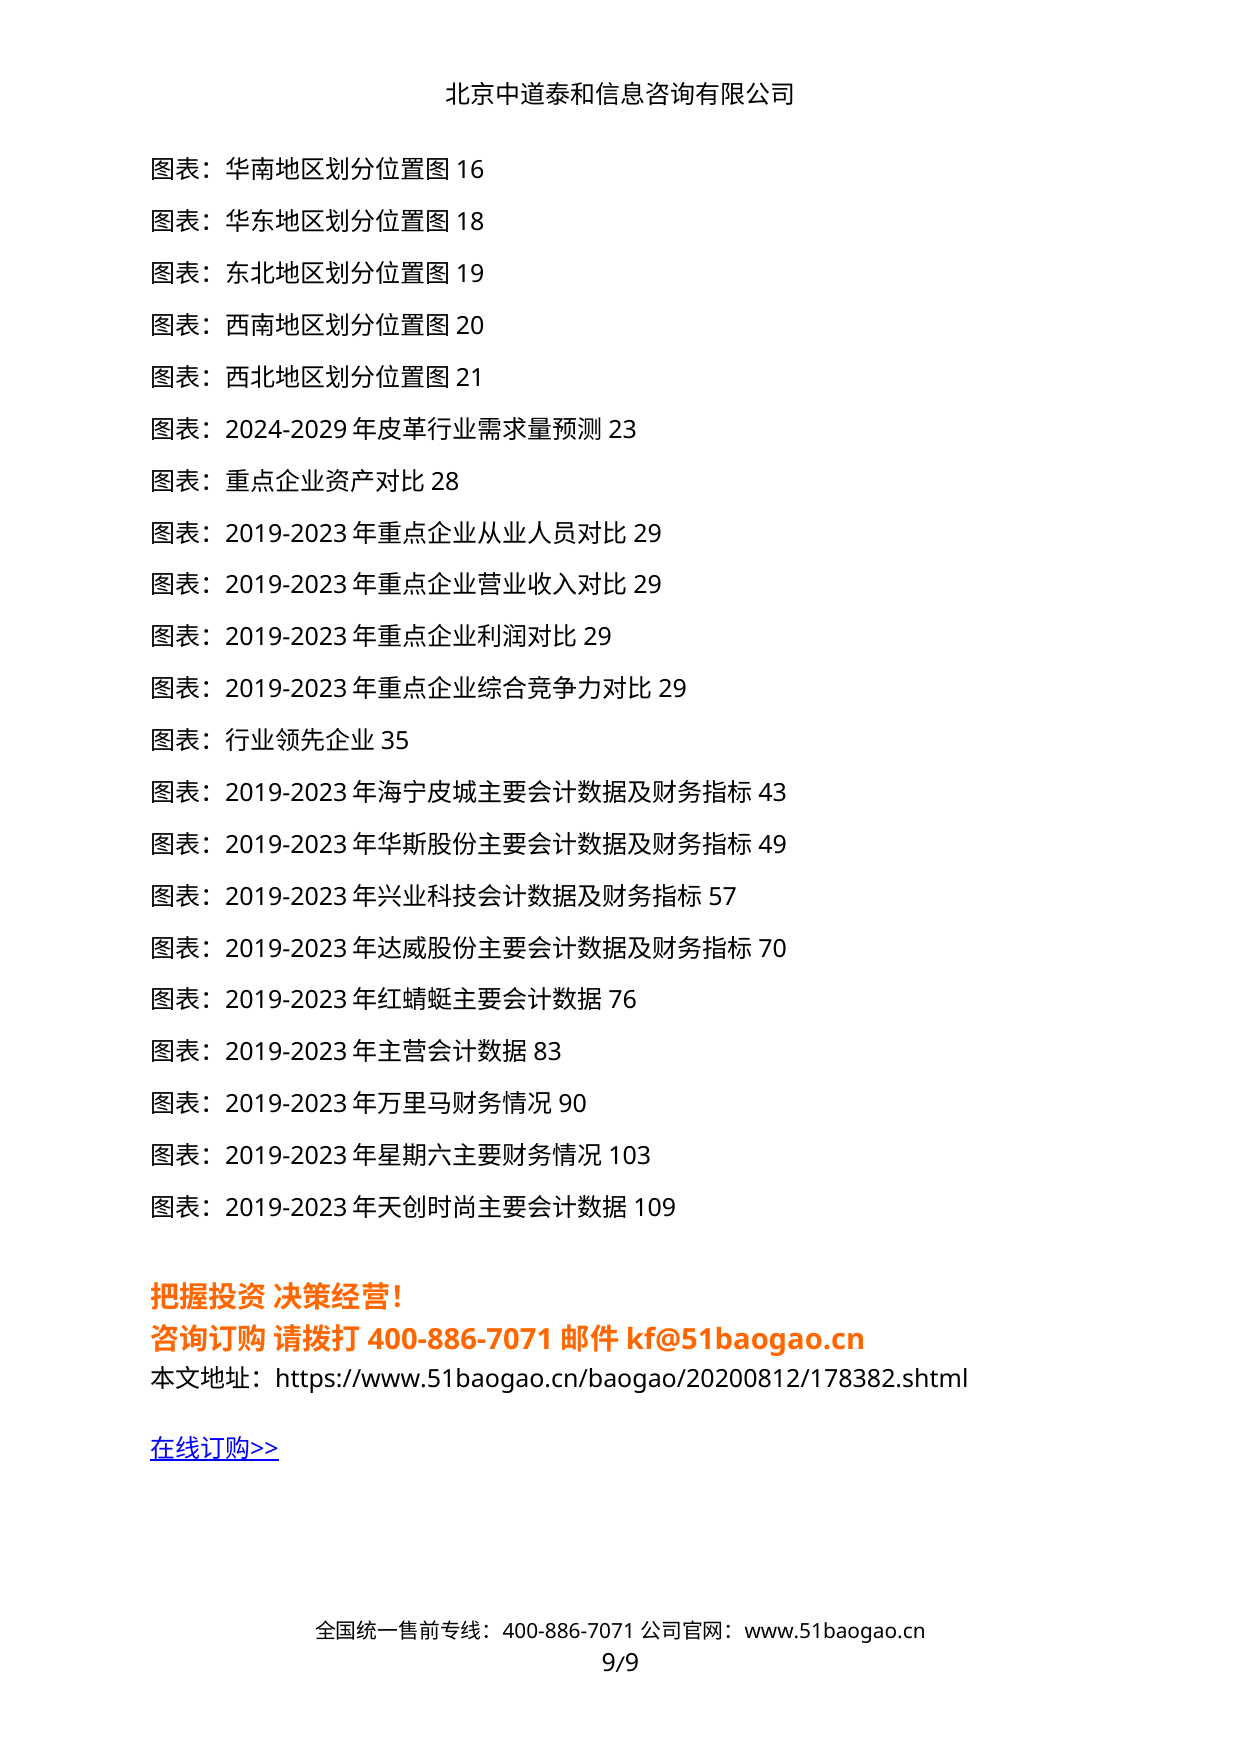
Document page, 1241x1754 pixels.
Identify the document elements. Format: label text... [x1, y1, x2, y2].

text 在线订购>> [150, 1394, 1090, 1465]
text 图表：2019-2023年主营会计数据 83 [150, 1032, 1090, 1068]
text 图表：2019-2023年重点企业综合竞争力对比 29 [150, 669, 1090, 705]
text 图表：华南地区划分位置图 16 [150, 150, 1090, 186]
text 图表：西北地区划分位置图 21 [150, 357, 1090, 394]
text 图表：2019-2023年兴业科技会计数据及财务指标 57 [150, 876, 1090, 912]
text 图表：2019-2023年重点企业从业人员对比 29 [150, 513, 1090, 549]
text 图表：2019-2023年达威股份主要会计数据及财务指标 70 [150, 928, 1090, 964]
text 图表：2019-2023年海宁皮城主要会计数据及财务指标 43 [150, 772, 1090, 809]
text 图表：东北地区划分位置图 19 [150, 254, 1090, 290]
text 图表：西南地区划分位置图 20 [150, 306, 1090, 342]
text 把握投资 决策经营！咨询订购 请拨打 400-886-7071 邮件 kf@51baogao.cn本文地址：https://www.51baogao.cn/baogao/20200812/178382.shtml [150, 1239, 1090, 1394]
text 图表：2019-2023年重点企业利润对比 29 [150, 617, 1090, 653]
text 图表：2019-2023年星期六主要财务情况 103 [150, 1136, 1090, 1172]
text 图表：2019-2023年天创时尚主要会计数据 109 [150, 1187, 1090, 1224]
text 图表：行业领先企业 35 [150, 721, 1090, 757]
text 图表：2024-2029年皮革行业需求量预测 23 [150, 409, 1090, 446]
text 图表：重点企业资产对比 28 [150, 461, 1090, 497]
text 图表：2019-2023年万里马财务情况 90 [150, 1084, 1090, 1120]
text 图表：2019-2023年华斯股份主要会计数据及财务指标 49 [150, 824, 1090, 861]
text 图表：华东地区划分位置图 18 [150, 202, 1090, 238]
text 图表：2019-2023年重点企业营业收入对比 29 [150, 565, 1090, 601]
text 图表：2019-2023年红蜻蜓主要会计数据 76 [150, 980, 1090, 1016]
